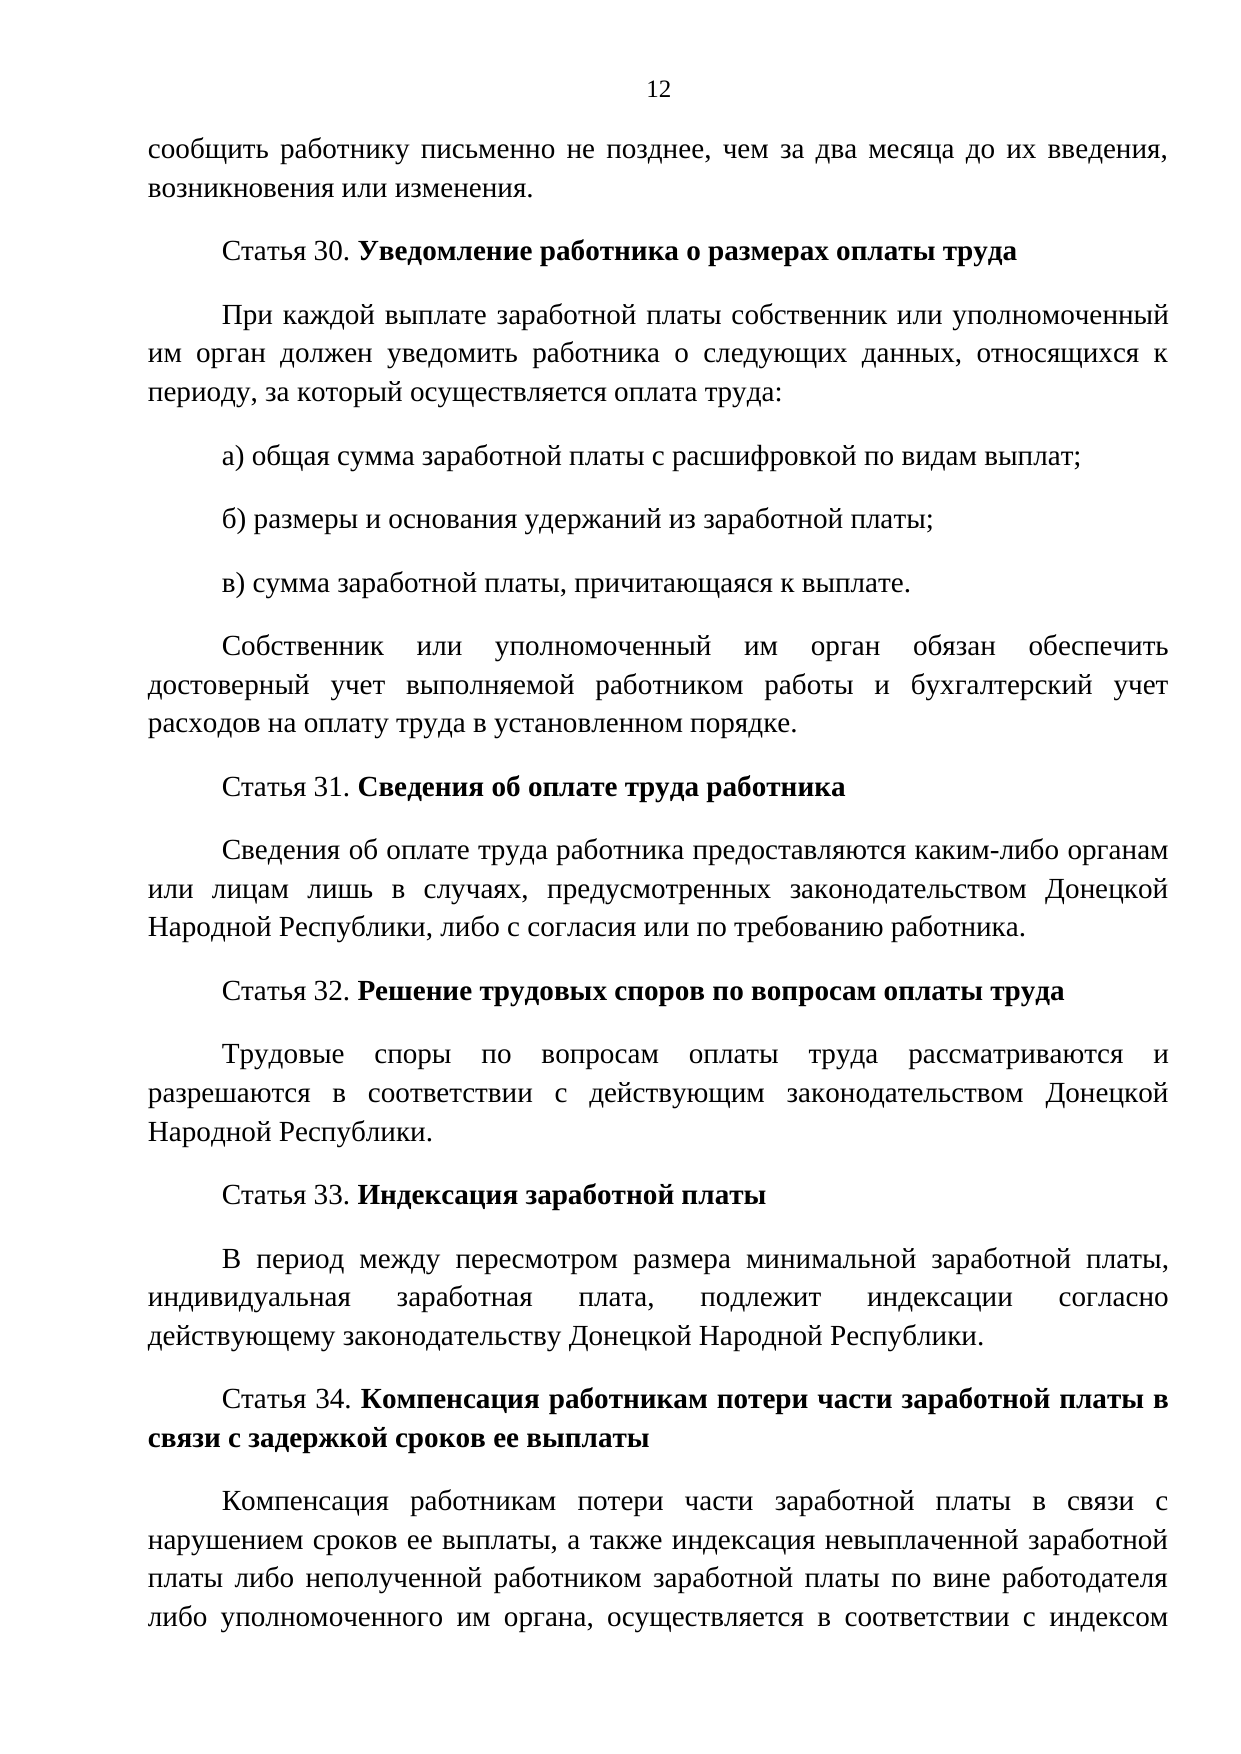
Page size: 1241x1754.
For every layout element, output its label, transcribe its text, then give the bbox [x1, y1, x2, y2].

text б) размеры и основания удержаний из заработной платы; [148, 501, 1169, 535]
subtitle Статья 34. Компенсация работникам потери части заработной платы в связи с задержкой сроков ее выплаты [148, 1381, 1169, 1453]
text При каждой выплате заработной платы собственник или уполномоченный им орган должен уведомить работника о следующих данных, относящихся к периоду, за который осуществляется оплата труда: [148, 297, 1169, 408]
subtitle Статья 30. Уведомление работника о размерах оплаты труда [148, 233, 1169, 267]
subtitle Статья 33. Индексация заработной платы [148, 1177, 1169, 1211]
text а) общая сумма заработной платы с расшифровкой по видам выплат; [148, 438, 1169, 471]
subtitle Статья 32. Решение трудовых споров по вопросам оплаты труда [148, 973, 1169, 1007]
text Сведения об оплате труда работника предоставляются каким-либо органам или лицам лишь в случаях, предусмотренных законодательством Донецкой Народной Республики, либо с согласия или по требованию работника. [148, 832, 1169, 943]
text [148, 131, 1169, 203]
subtitle Статья 31. Сведения об оплате труда работника [148, 769, 1169, 802]
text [148, 1483, 1169, 1633]
text Собственник или уполномоченный им орган обязан обеспечить достоверный учет выполняемой работником работы и бухгалтерский учет расходов на оплату труда в установленном порядке. [148, 628, 1169, 739]
text Трудовые споры по вопросам оплаты труда рассматриваются и разрешаются в соответствии с действующим законодательством Донецкой Народной Республики. [148, 1037, 1169, 1147]
text в) сумма заработной платы, причитающаяся к выплате. [148, 565, 1169, 598]
text В период между пересмотром размера минимальной заработной платы, индивидуальная заработная плата, подлежит индексации согласно действующему законодательству Донецкой Народной Республики. [148, 1241, 1169, 1351]
